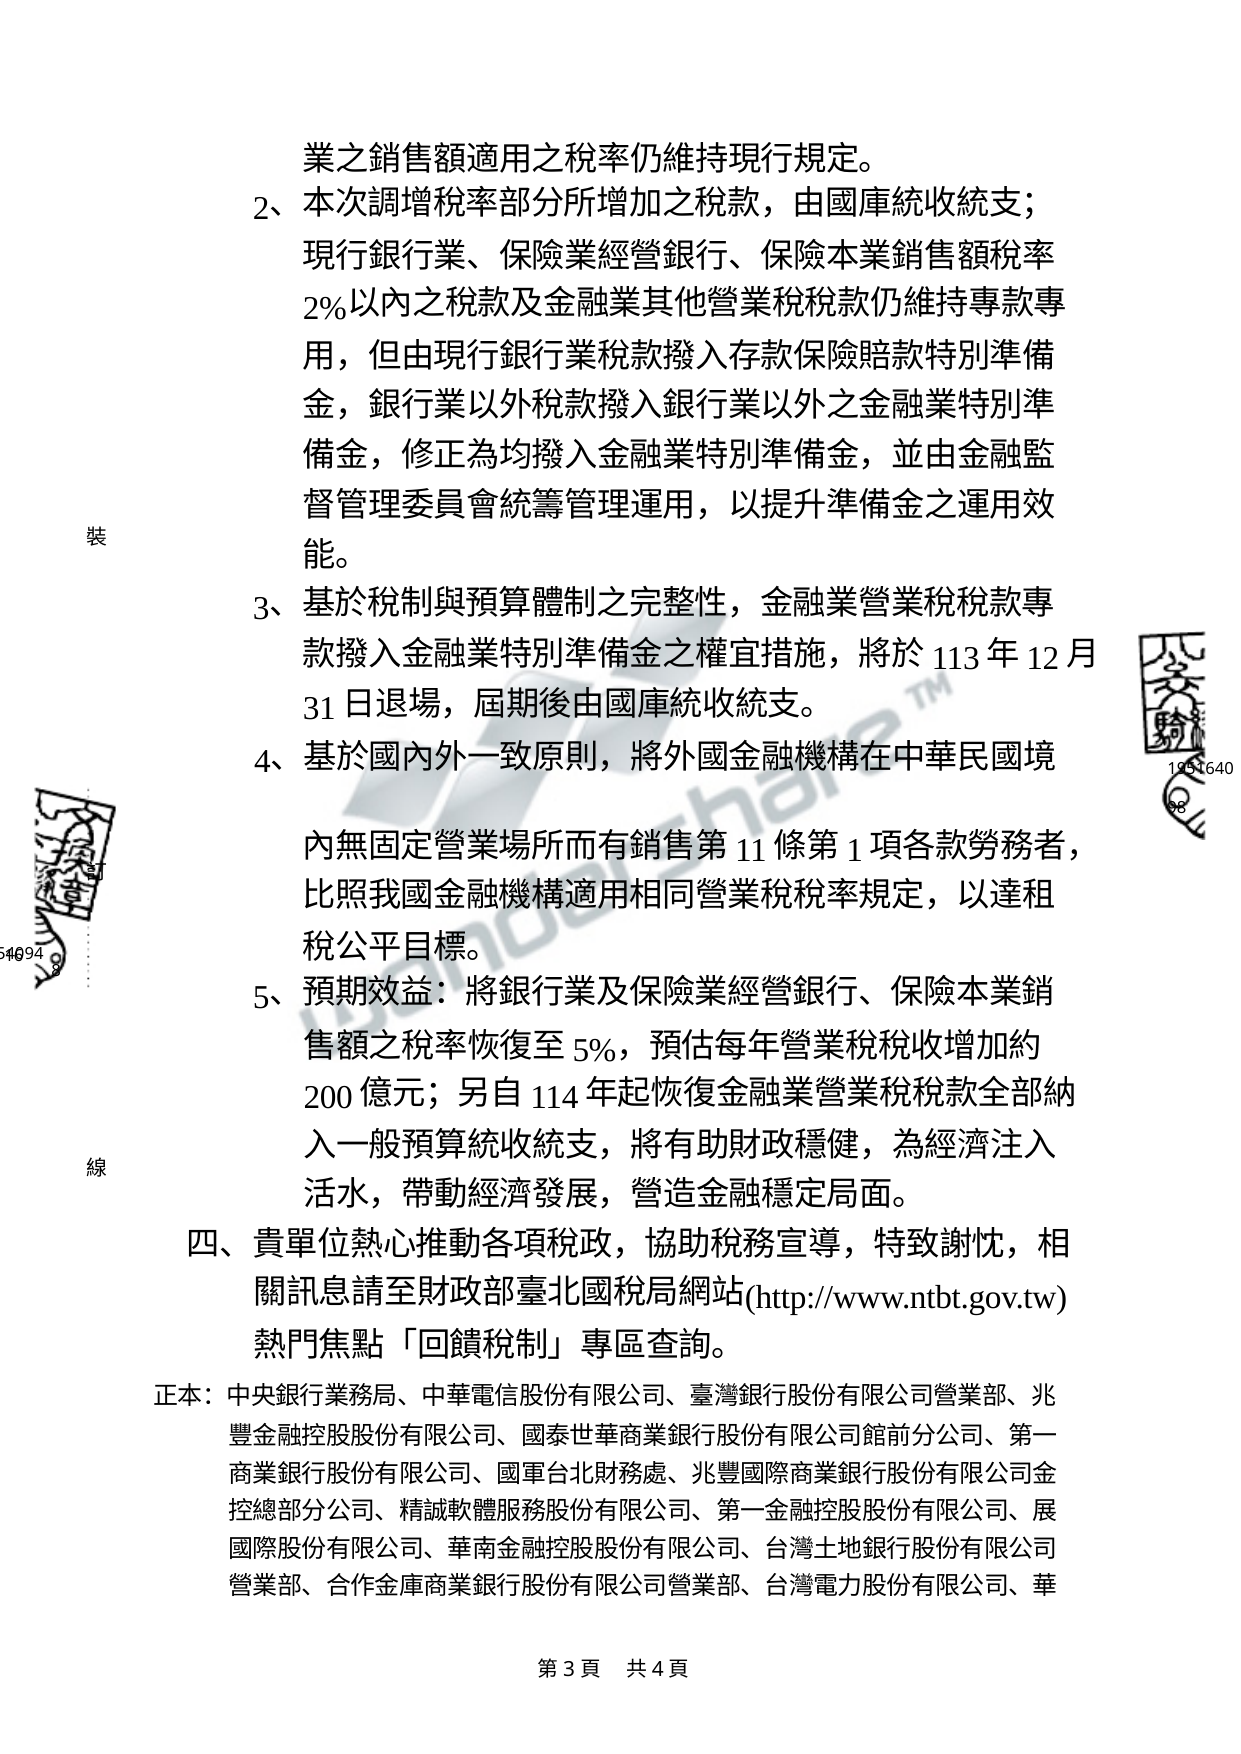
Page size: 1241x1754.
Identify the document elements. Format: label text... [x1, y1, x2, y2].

text 8 [51, 957, 253, 981]
text 31日退場，屆期後由國庫統收統支。 [253, 680, 1240, 730]
text 4、基於國內外一致原則，將外國金融機構在中華民國境 [254, 743, 1167, 780]
text 200億元；另自114年起恢復金融業營業稅稅款全部納 [153, 1069, 1240, 1119]
text 款撥入金融業特別準備金之權宜措施，將於113年12月 [253, 630, 1240, 680]
text 金，銀行業以外稅款撥入銀行業以外之金融業特別準 [253, 377, 1240, 427]
text 國際股份有限公司、華南金融控股股份有限公司、台灣土地銀行股份有限公司 [153, 1527, 1240, 1564]
text 控總部分公司、精誠軟體服務股份有限公司、第一金融控股股份有限公司、展 [153, 1489, 1240, 1527]
text 訂 [86, 857, 302, 885]
text 正本：中央銀行業務局、中華電信股份有限公司、臺灣銀行股份有限公司營業部、兆 [153, 1366, 1240, 1414]
text 業之銷售額適用之稅率仍維持現行規定。 [253, 143, 1240, 177]
text 稅公平目標。 [253, 932, 1240, 966]
text 售額之稅率恢復至5%，預估每年營業稅稅收增加約 [153, 1032, 1240, 1069]
text 關訊息請至財政部臺北國稅局網站(http://www.ntbt.gov.tw) [153, 1266, 1240, 1319]
text 四、貴單位熱心推動各項稅政，協助稅務宣導，特致謝忱，相 [153, 1216, 1240, 1266]
text 第 3 頁 共 4 頁 [153, 1652, 1240, 1682]
text 能。 [253, 527, 1240, 577]
text 比照我國金融機構適用相同營業稅稅率規定，以達租 [302, 869, 1240, 916]
text 內無固定營業場所而有銷售第11條第1項各款勞務者， [302, 832, 1240, 869]
text 商業銀行股份有限公司、國軍台北財務處、兆豐國際商業銀行股份有限公司金 [153, 1452, 1240, 1489]
text 5、預期效益：將銀行業及保險業經營銀行、保險本業銷 [253, 966, 1240, 1019]
text 2%以內之稅款及金融業其他營業稅稅款仍維持專款專 [253, 277, 1240, 330]
text 入一般預算統收統支，將有助財政穩健，為經濟注入 [153, 1119, 1240, 1166]
picture [0, 0, 1240, 1754]
text 熱門焦點「回饋稅制」專區查詢。 [153, 1319, 1240, 1366]
text 195164098 [1167, 743, 1240, 821]
text 活水，帶動經濟發展，營造金融穩定局面。 [153, 1166, 1240, 1216]
text 備金，修正為均撥入金融業特別準備金，並由金融監 [253, 427, 1240, 477]
text 線 [86, 1157, 153, 1180]
text 現行銀行業、保險業經營銀行、保險本業銷售額稅率 [253, 230, 1240, 277]
text 營業部、合作金庫商業銀行股份有限公司營業部、台灣電力股份有限公司、華 [153, 1564, 1240, 1602]
text 裝 [86, 518, 253, 551]
text 用，但由現行銀行業稅款撥入存款保險賠款特別準備 [253, 330, 1240, 377]
text 2、本次調增稅率部分所增加之稅款，由國庫統收統支； [253, 177, 1240, 230]
text 督管理委員會統籌管理運用，以提升準備金之運用效 [253, 477, 1240, 527]
text 3、基於稅制與預算體制之完整性，金融業營業稅稅款專 [253, 577, 1240, 630]
text 豐金融控股股份有限公司、國泰世華商業銀行股份有限公司館前分公司、第一 [153, 1414, 1240, 1452]
